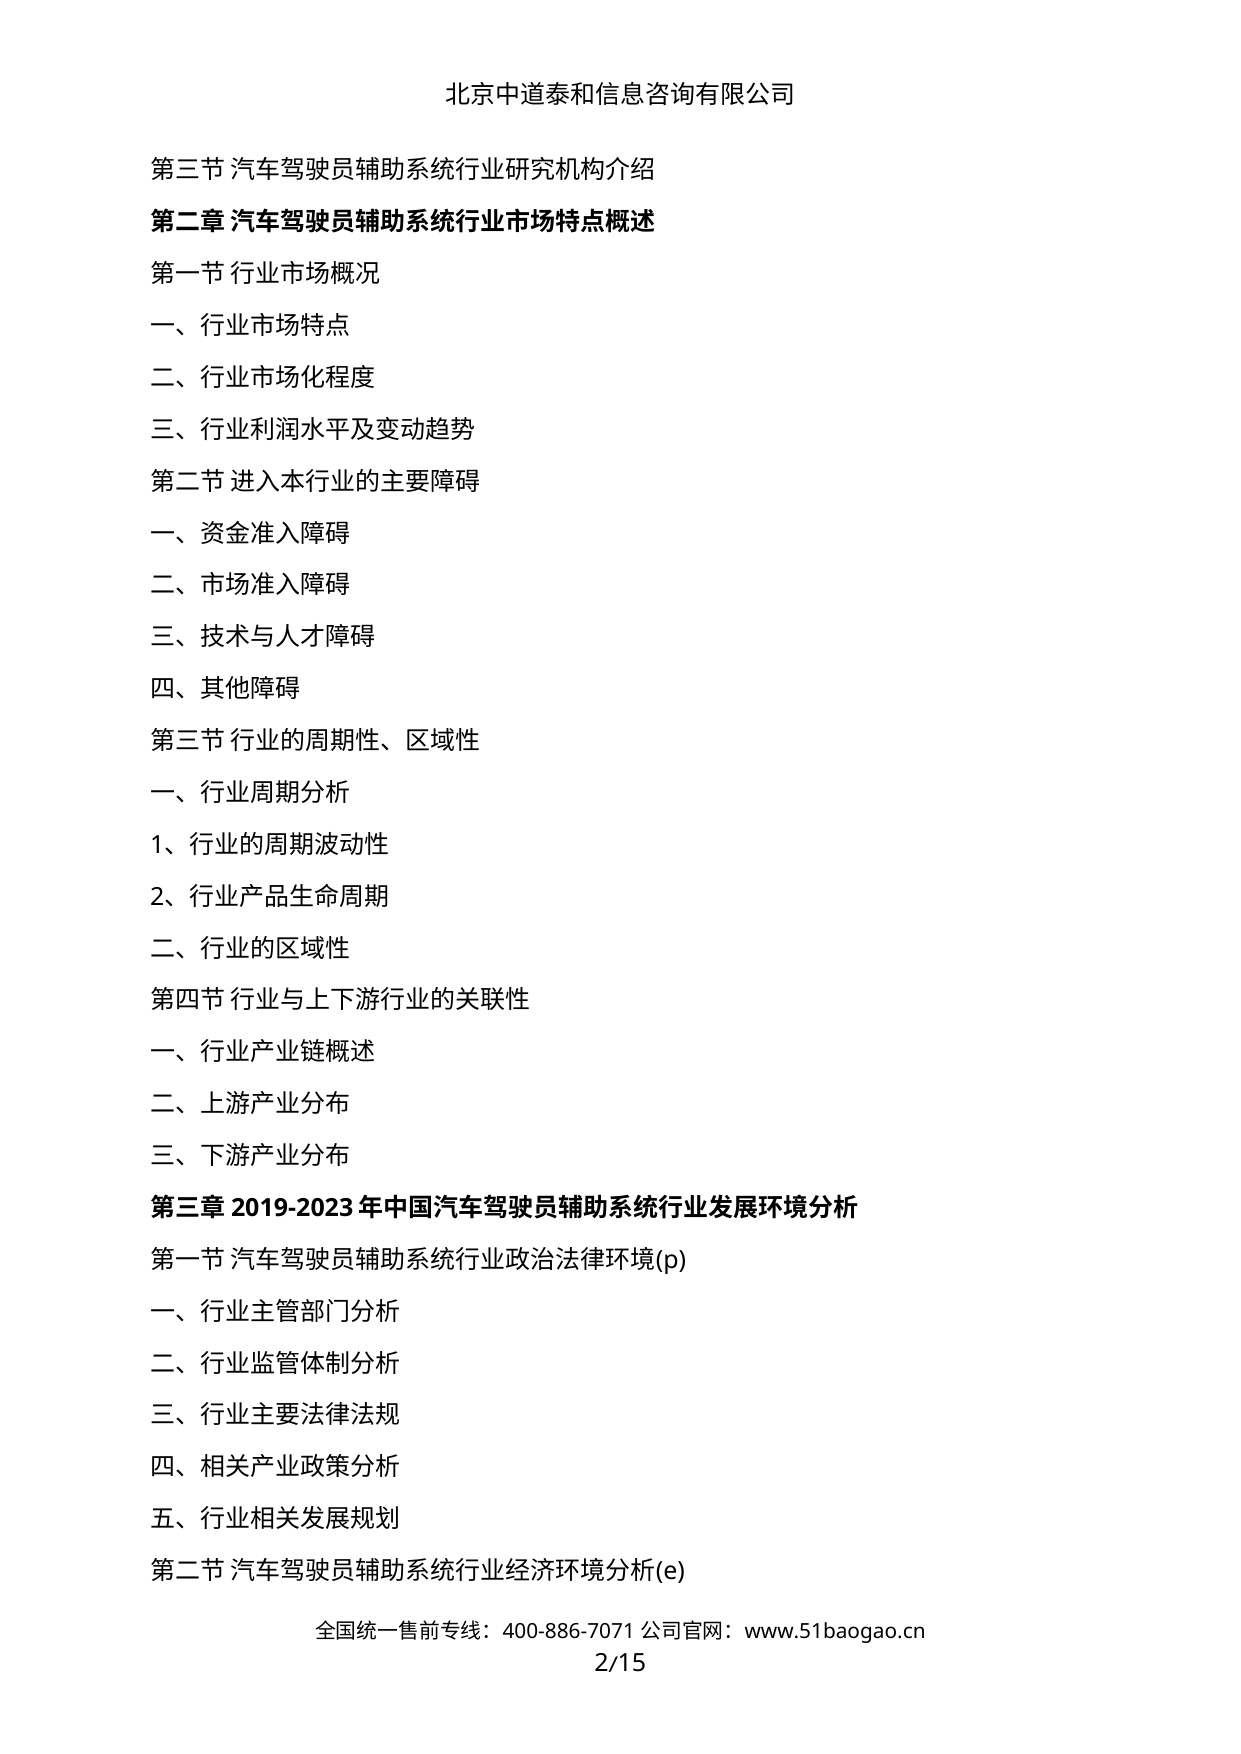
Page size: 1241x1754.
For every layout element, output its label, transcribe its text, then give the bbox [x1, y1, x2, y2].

text 三、技术与人才障碍 [150, 617, 1090, 653]
text 第三节 汽车驾驶员辅助系统行业研究机构介绍 [150, 150, 1090, 186]
text 第二节 汽车驾驶员辅助系统行业经济环境分析(e) [150, 1551, 1090, 1587]
text 第四节 行业与上下游行业的关联性 [150, 980, 1090, 1016]
text 1、行业的周期波动性 [150, 824, 1090, 861]
text 第三节 行业的周期性、区域性 [150, 721, 1090, 757]
text 第一节 汽车驾驶员辅助系统行业政治法律环境(p) [150, 1239, 1090, 1276]
text 一、行业市场特点 [150, 306, 1090, 342]
text 第三章 2019-2023年中国汽车驾驶员辅助系统行业发展环境分析 [150, 1187, 1090, 1224]
text 四、相关产业政策分析 [150, 1447, 1090, 1483]
text 一、行业产业链概述 [150, 1032, 1090, 1068]
text 三、行业利润水平及变动趋势 [150, 409, 1090, 446]
text 2、行业产品生命周期 [150, 876, 1090, 912]
text 第一节 行业市场概况 [150, 254, 1090, 290]
text 一、行业主管部门分析 [150, 1291, 1090, 1327]
text 一、行业周期分析 [150, 772, 1090, 809]
text 一、资金准入障碍 [150, 513, 1090, 549]
text 二、市场准入障碍 [150, 565, 1090, 601]
text 二、行业监管体制分析 [150, 1343, 1090, 1379]
text 五、行业相关发展规划 [150, 1499, 1090, 1535]
text 二、行业市场化程度 [150, 357, 1090, 394]
text 三、行业主要法律法规 [150, 1395, 1090, 1431]
text 二、上游产业分布 [150, 1084, 1090, 1120]
text 二、行业的区域性 [150, 928, 1090, 964]
text 第二节 进入本行业的主要障碍 [150, 461, 1090, 497]
text 三、下游产业分布 [150, 1136, 1090, 1172]
text 第二章 汽车驾驶员辅助系统行业市场特点概述 [150, 202, 1090, 238]
text 四、其他障碍 [150, 669, 1090, 705]
